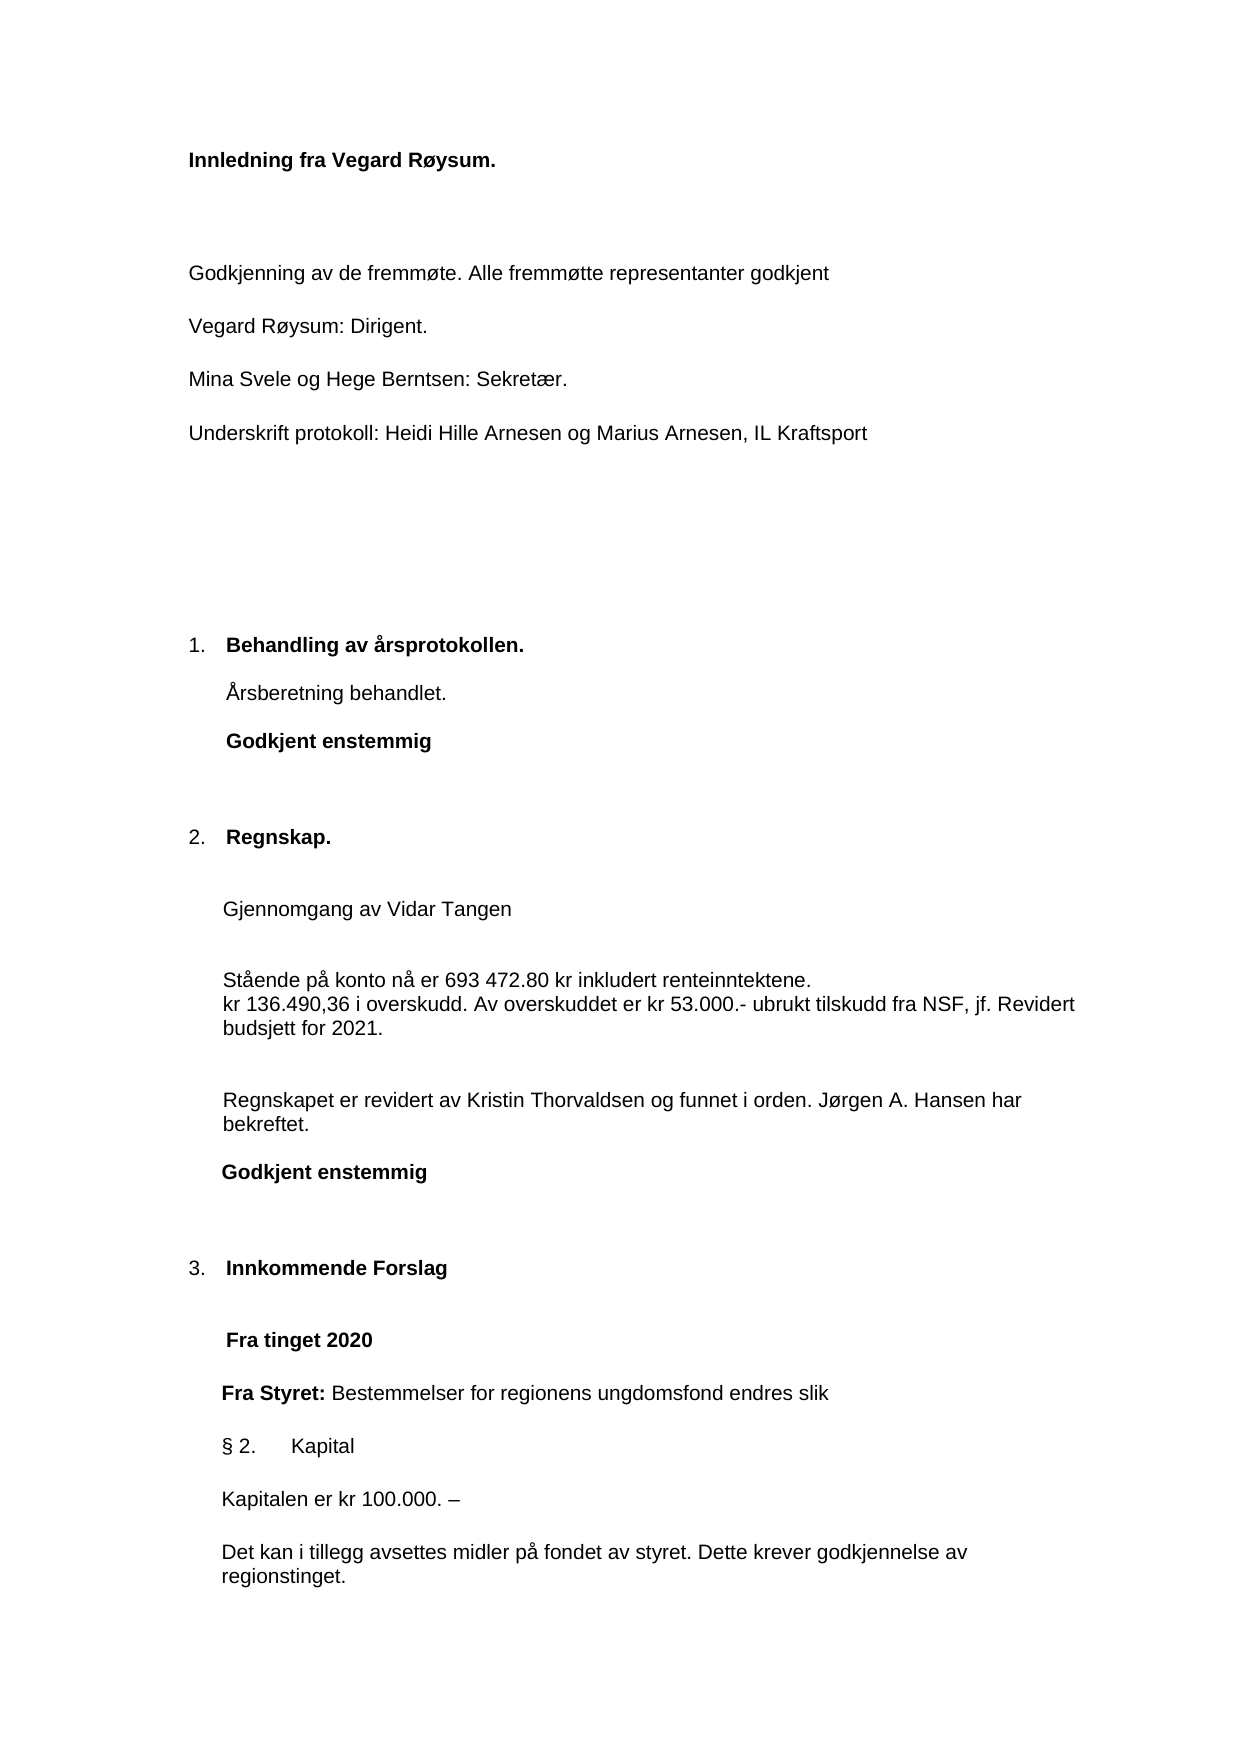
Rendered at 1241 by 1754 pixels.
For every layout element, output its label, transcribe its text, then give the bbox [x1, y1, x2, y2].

text Kapitalen er kr 100.000. – [148, 1487, 1093, 1511]
text Gjennomgang av Vidar Tangen [223, 896, 1093, 920]
text Godkjent enstemmig [221, 1160, 1093, 1184]
text Underskrift protokoll: Heidi Hille Arnesen og Marius Arnesen, IL Kraftsport [148, 420, 1093, 444]
list Innkommende Forslag [188, 1256, 1093, 1280]
list Regnskap. [188, 824, 1093, 848]
text Vegard Røysum: Dirigent. [148, 314, 1093, 338]
text Godkjenning av de fremmøte. Alle fremmøtte representanter godkjent [148, 261, 1093, 285]
text Stående på konto nå er 693 472.80 kr inkludert renteinntektene. kr 136.490,36 i overskudd. Av overskuddet er kr 53.000.- ubrukt tilskudd fra NSF, jf. Revidert budsjett for 2021. [223, 968, 1093, 1040]
text Godkjent enstemmig [226, 729, 1093, 753]
text Regnskapet er revidert av Kristin Thorvaldsen og funnet i orden. Jørgen A. Hansen har bekreftet. [223, 1088, 1093, 1136]
list Behandling av årsprotokollen. [188, 633, 1093, 657]
text Fra tinget 2020 [226, 1328, 1093, 1352]
text Årsberetning behandlet. [226, 681, 1093, 705]
text Fra Styret: Bestemmelser for regionens ungdomsfond endres slik [148, 1381, 1093, 1405]
text Innledning fra Vegard Røysum. [148, 148, 1093, 172]
text § 2. Kapital [148, 1434, 1093, 1458]
text Det kan i tillegg avsettes midler på fondet av styret. Dette krever godkjennelse av regionstinget. [221, 1540, 1093, 1588]
text Mina Svele og Hege Berntsen: Sekretær. [148, 367, 1093, 391]
